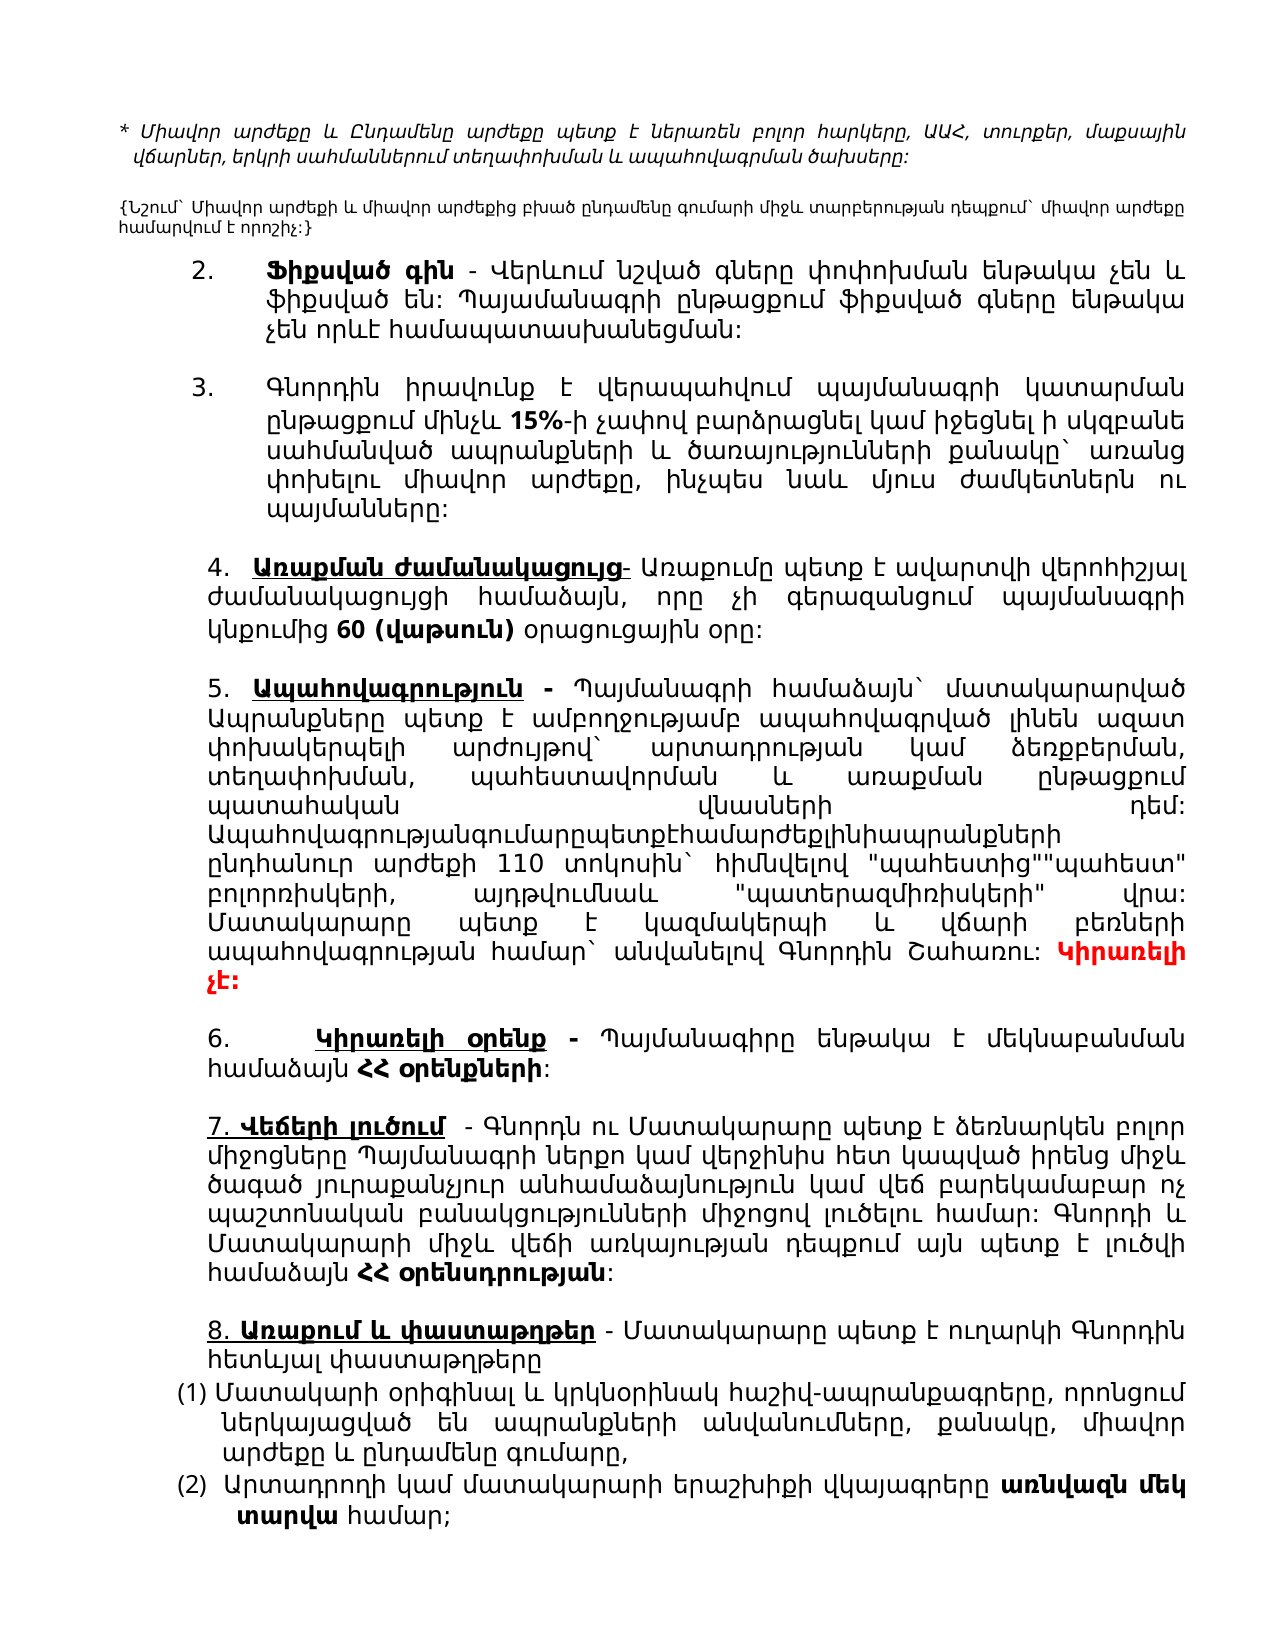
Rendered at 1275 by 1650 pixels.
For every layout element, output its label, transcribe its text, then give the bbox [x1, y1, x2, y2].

list Ֆիքսված գին - Վերևում նշված գները փոփոխման ենթակա չեն և ֆիքսված են: Պայամանագրի ընթացքում ֆիքսված գները ենթակա չեն որևէ համապատասխանեցման: [191, 256, 1186, 344]
text {Նշում` Միավոր արժեքի և միավոր արժեքից բխած ընդամենը գումարի միջև տարբերության դեպքում` միավոր արժեքը համարվում է որոշիչ:} [118, 198, 1186, 237]
list Ապահովագրություն - Պայմանագրի համաձայն` մատակարարված Ապրանքները պետք է ամբողջությամբ ապահովագրված լինեն ազատ փոխակերպելի արժույթով` արտադրության կամ ձեռքբերման, տեղափոխման, պահեստավորման և առաքման ընթացքում պատահական վնասների դեմ: Ապահովագրությանգումարըպետքէհամարժեքլինիապրանքների ընդհանուր արժեքի 110 տոկոսին` հիմնվելով "պահեստից""պահեստ" բոլորռիսկերի, այդթվումնաև "պատերազմիռիսկերի" վրա: Մատակարարը պետք է կազմակերպի և վճարի բեռների ապահովագրության համար` անվանելով Գնորդին Շահառու: Կիրառելի չէ: [207, 674, 1186, 995]
text * Միավոր արժեքը և Ընդամենը արժեքը պետք է ներառեն բոլոր հարկերը, ԱԱՀ, տուրքեր, մաքսային վճարներ, երկրի սահմաններում տեղափոխման և ապահովագրման ծախսերը: [118, 118, 1186, 169]
text 8. Առաքում և փաստաթղթեր - Մատակարարը պետք է ուղարկի Գնորդին հետևյալ փաստաթղթերը [207, 1316, 1186, 1374]
text 6. Կիրառելի օրենք - Պայմանագիրը ենթակա է մեկնաբանման համաձայն ՀՀ օրենքների: [207, 1024, 1186, 1083]
list Առաքման ժամանակացույց- Առաքումը պետք է ավարտվի վերոհիշյալ ժամանակացույցի համաձայն, որը չի գերազանցում պայմանագրի կնքումից 60 (վաթսուն) օրացուցային օրը: [207, 553, 1186, 645]
text (1) Մատակարի օրիգինալ և կրկնօրինակ հաշիվ-ապրանքագրերը, որոնցում ներկայացված են ապրանքների անվանումները, քանակը, միավոր արժեքը և ընդամենը գումարը, [177, 1374, 1186, 1467]
text 7. Վեճերի լուծում - Գնորդն ու Մատակարարը պետք է ձեռնարկեն բոլոր միջոցները Պայմանագրի ներքո կամ վերջինիս հետ կապված իրենց միջև ծագած յուրաքանչյուր անհամաձայնություն կամ վեճ բարեկամաբար ոչ պաշտոնական բանակցությունների միջոցով լուծելու համար: Գնորդի և Մատակարարի միջև վեճի առկայության դեպքում այն պետք է լուծվի համաձայն ՀՀ օրենսդրության: [207, 1112, 1186, 1287]
list Գնորդին իրավունք է վերապահվում պայմանագրի կատարման ընթացքում մինչև 15%-ի չափով բարձրացնել կամ իջեցնել ի սկզբանե սահմանված ապրանքների և ծառայությունների քանակը` առանց փոխելու միավոր արժեքը, ինչպես նաև մյուս ժամկետներն ու պայմանները: [191, 373, 1186, 524]
text (2) Արտադրողի կամ մատակարարի երաշխիքի վկայագրերը առնվազն մեկ տարվա համար; [177, 1467, 1186, 1530]
